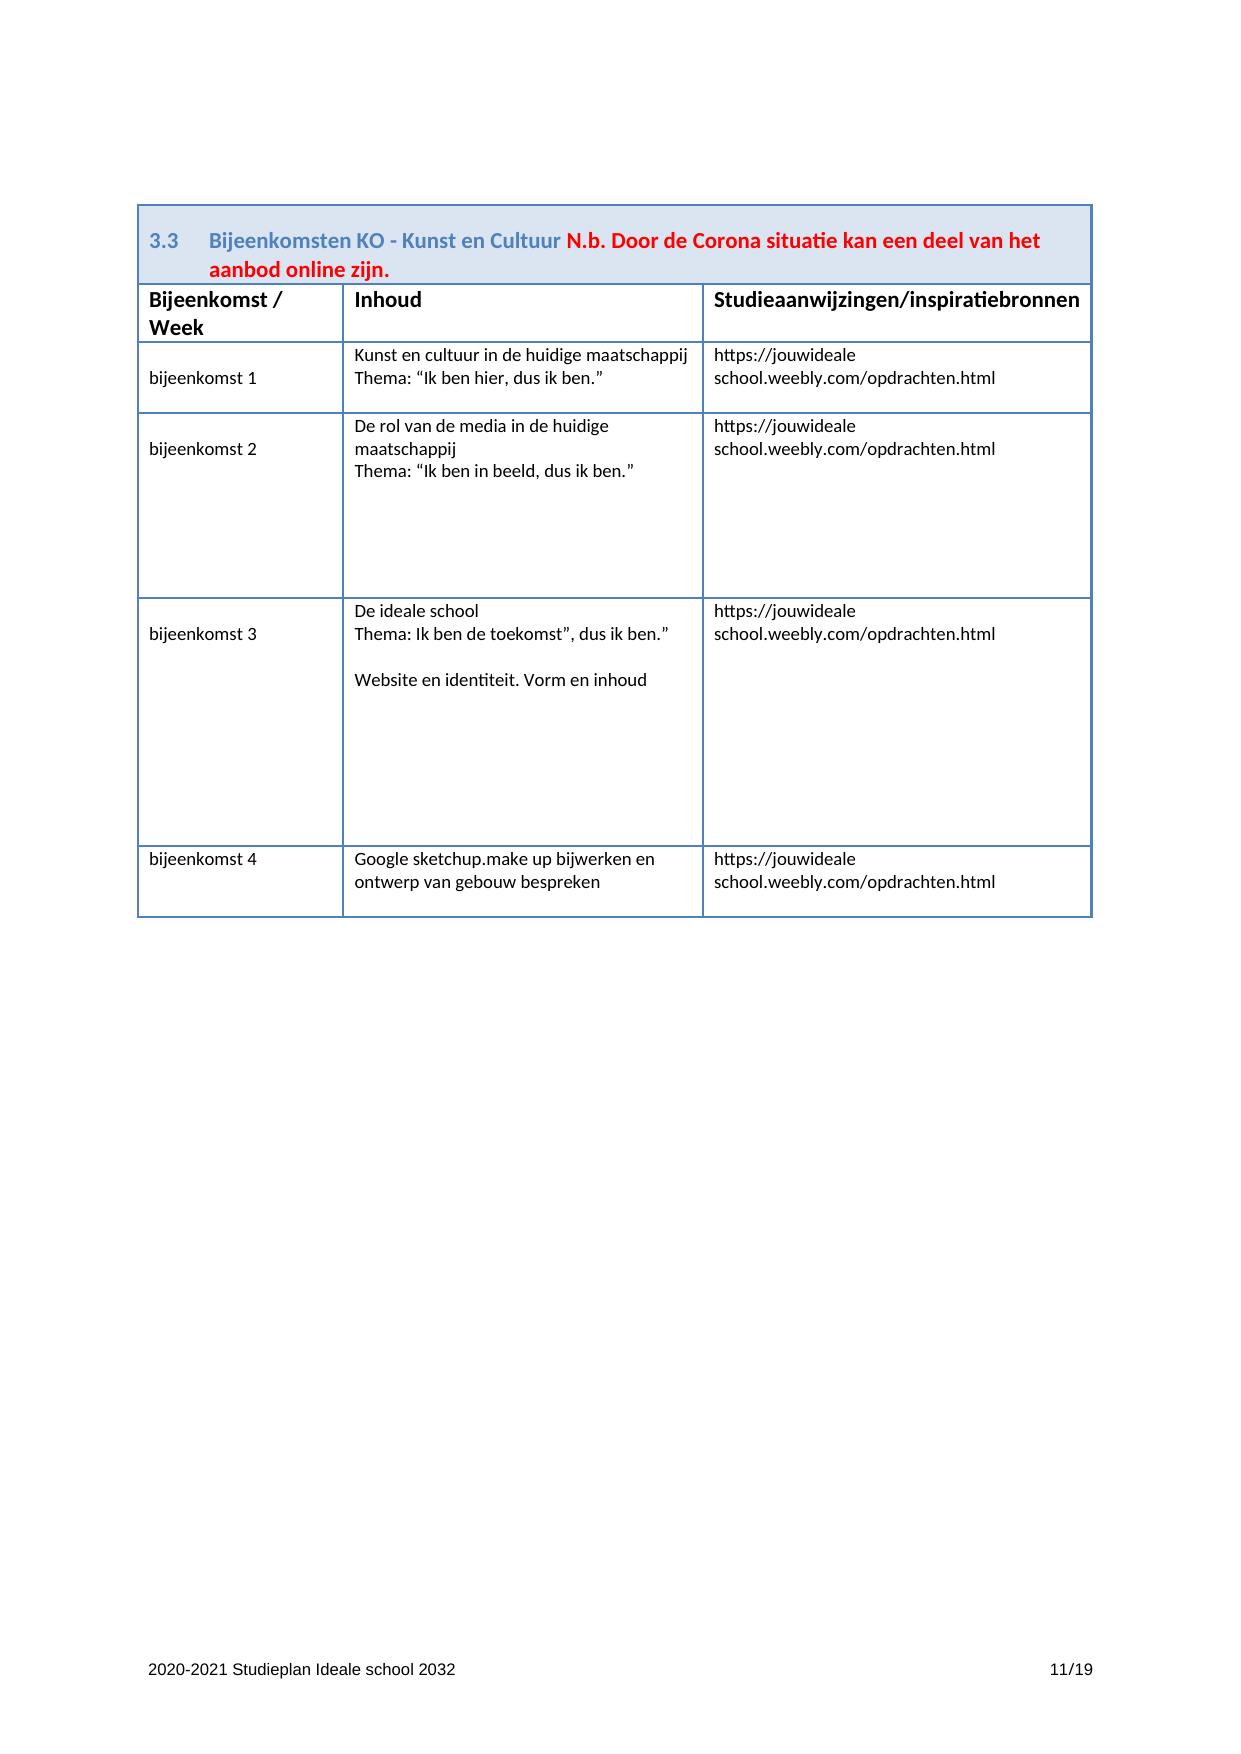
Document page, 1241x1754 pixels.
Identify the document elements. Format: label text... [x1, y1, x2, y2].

table_cell https://jouwideale school.weebly.com/opdrachten.html [704, 599, 1090, 845]
table_cell https://jouwideale school.weebly.com/opdrachten.html [704, 414, 1090, 597]
table_header Bijeenkomsten KO - Kunst en Cultuur N.b. Door de Corona situatie kan een deel van het aanbod online zijn. [139, 206, 1090, 283]
table_cell https://jouwideale school.weebly.com/opdrachten.html [704, 343, 1090, 412]
table_cell bijeenkomst 4 [139, 847, 342, 916]
table_cell bijeenkomst 2 [139, 414, 342, 597]
table_cell https://jouwideale school.weebly.com/opdrachten.html [704, 847, 1090, 916]
table_cell Google sketchup.make up bijwerken en ontwerp van gebouw bespreken [344, 847, 702, 916]
table_cell Inhoud [344, 285, 702, 341]
table_cell Studieaanwijzingen/inspiratiebronnen [704, 285, 1090, 341]
table_cell De rol van de media in de huidige maatschappij Thema: “Ik ben in beeld, dus ik ben.” [344, 414, 702, 597]
table_cell Kunst en cultuur in de huidige maatschappij Thema: “Ik ben hier, dus ik ben.” [344, 343, 702, 412]
table_cell De ideale school Thema: Ik ben de toekomst”, dus ik ben.” Website en identiteit. Vorm en inhoud [344, 599, 702, 845]
table_cell bijeenkomst 3 [139, 599, 342, 845]
table_cell Bijeenkomst / Week [139, 285, 342, 341]
table_cell bijeenkomst 1 [139, 343, 342, 412]
